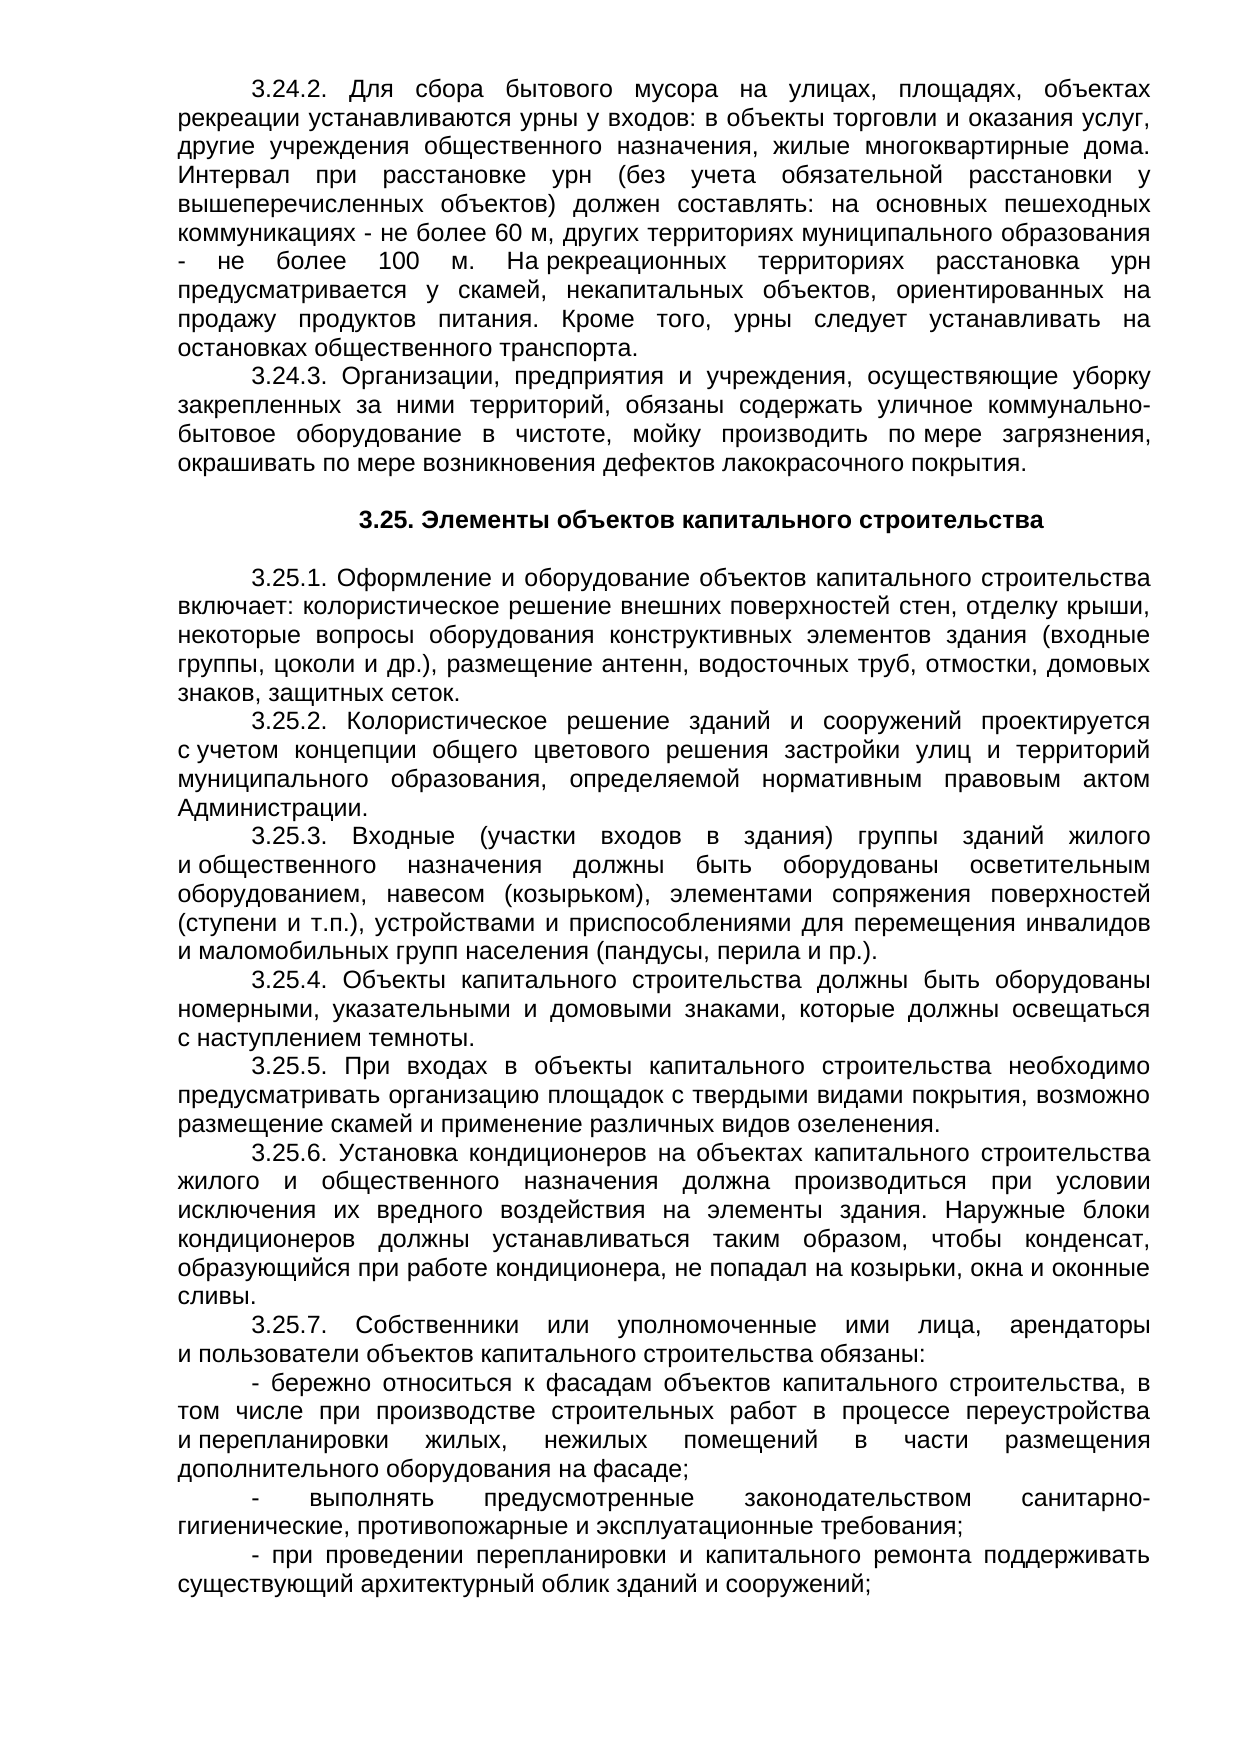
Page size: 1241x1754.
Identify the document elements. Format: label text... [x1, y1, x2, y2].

text 3.25. Элементы объектов капитального строительства [177, 505, 1152, 534]
text 3.24.2. Для сбора бытового мусора на улицах, площадях, объектах рекреации устанавливаются урны у входов: в объекты торговли и оказания услуг, другие учреждения общественного назначения, жилые многоквартирные дома. Интервал при расстановке урн (без учета обязательной расстановки у вышеперечисленных объектов) должен составлять: на основных пешеходных коммуникациях - не более 60 м, других территориях муниципального образования - не более 100 м. На рекреационных территориях расстановка урн предусматривается у скамей, некапитальных объектов, ориентированных на продажу продуктов питания. Кроме того, урны следует устанавливать на остановках общественного транспорта. [177, 74, 1152, 361]
text 3.25.6. Установка кондиционеров на объектах капитального строительства жилого и общественного назначения должна производиться при условии исключения их вредного воздействия на элементы здания. Наружные блоки кондиционеров должны устанавливаться таким образом, чтобы конденсат, образующийся при работе кондиционера, не попадал на козырьки, окна и оконные сливы. [177, 1138, 1152, 1310]
text 3.25.5. При входах в объекты капитального строительства необходимо предусматривать организацию площадок с твердыми видами покрытия, возможно размещение скамей и применение различных видов озеленения. [177, 1051, 1152, 1138]
text 3.25.3. Входные (участки входов в здания) группы зданий жилого и общественного назначения должны быть оборудованы осветительным оборудованием, навесом (козырьком), элементами сопряжения поверхностей (ступени и т.п.), устройствами и приспособлениями для перемещения инвалидов и маломобильных групп населения (пандусы, перила и пр.). [177, 821, 1152, 965]
text 3.25.1. Оформление и оборудование объектов капитального строительства включает: колористическое решение внешних поверхностей стен, отделку крыши, некоторые вопросы оборудования конструктивных элементов здания (входные группы, цоколи и др.), размещение антенн, водосточных труб, отмостки, домовых знаков, защитных сеток. [177, 563, 1152, 706]
text - бережно относиться к фасадам объектов капитального строительства, в том числе при производстве строительных работ в процессе переустройства и перепланировки жилых, нежилых помещений в части размещения дополнительного оборудования на фасаде; [177, 1368, 1152, 1483]
text 3.25.7. Собственники или уполномоченные ими лица, арендаторы и пользователи объектов капитального строительства обязаны: [177, 1310, 1152, 1368]
text 3.24.3. Организации, предприятия и учреждения, осуществяющие уборку закрепленных за ними территорий, обязаны содержать уличное коммунально-бытовое оборудование в чистоте, мойку производить по мере загрязнения, окрашивать по мере возникновения дефектов лакокрасочного покрытия. [177, 361, 1152, 476]
text - выполнять предусмотренные законодательством санитарно-гигиенические, противопожарные и эксплуатационные требования; [177, 1483, 1152, 1540]
text - при проведении перепланировки и капитального ремонта поддерживать существующий архитектурный облик зданий и сооружений; [177, 1540, 1152, 1598]
text 3.25.4. Объекты капитального строительства должны быть оборудованы номерными, указательными и домовыми знаками, которые должны освещаться с наступлением темноты. [177, 965, 1152, 1051]
text 3.25.2. Колористическое решение зданий и сооружений проектируется с учетом концепции общего цветового решения застройки улиц и территорий муниципального образования, определяемой нормативным правовым актом Администрации. [177, 706, 1152, 821]
